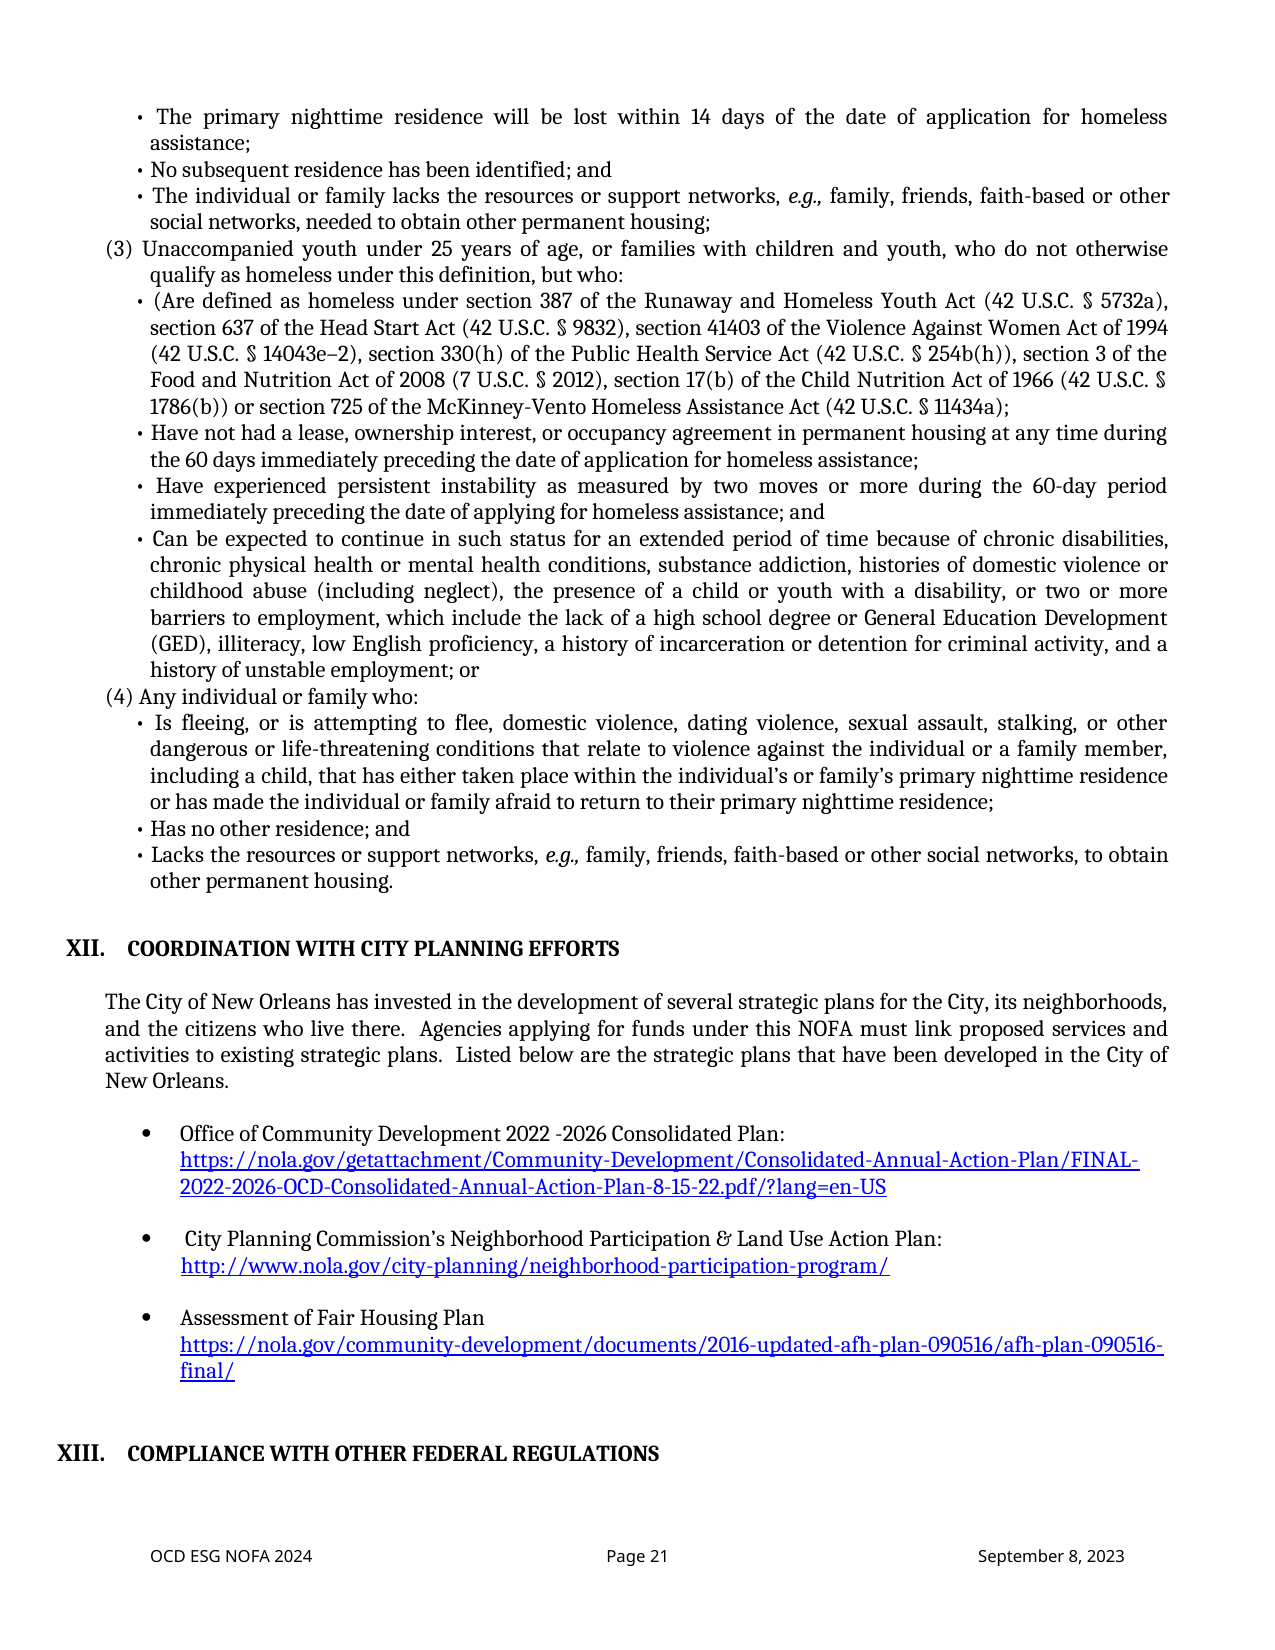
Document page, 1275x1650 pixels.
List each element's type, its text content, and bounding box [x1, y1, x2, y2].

text • Have not had a lease, ownership interest, or occupancy agreement in permanent housing at any time during the 60 days immediately preceding the date of application for homeless assistance; [135, 420, 1170, 473]
text (4) Any individual or family who: [105, 683, 1170, 710]
list • Lacks the resources or support networks, e.g., family, friends, faith-based or other social networks, to obtain other permanent housing. [135, 842, 1170, 894]
text • No subsequent residence has been identified; and [135, 156, 1170, 183]
list https://nola.gov/community-development/documents/2016-updated-afh-plan-090516/afh-plan-090516-final/ [180, 1332, 1170, 1384]
list COORDINATION WITH CITY PLANNING EFFORTS [105, 934, 1170, 963]
text • Is fleeing, or is attempting to flee, domestic violence, dating violence, sexual assault, stalking, or other dangerous or life-threatening conditions that relate to violence against the individual or a family member, including a child, that has either taken place within the individual’s or family’s primary nighttime residence or has made the individual or family afraid to return to their primary nighttime residence; [135, 710, 1170, 815]
text • (Are defined as homeless under section 387 of the Runaway and Homeless Youth Act (42 U.S.C. § 5732a), section 637 of the Head Start Act (42 U.S.C. § 9832), section 41403 of the Violence Against Women Act of 1994 (42 U.S.C. § 14043e–2), section 330(h) of the Public Health Service Act (42 U.S.C. § 254b(h)), section 3 of the Food and Nutrition Act of 2008 (7 U.S.C. § 2012), section 17(b) of the Child Nutrition Act of 1966 (42 U.S.C. § 1786(b)) or section 725 of the McKinney-Vento Homeless Assistance Act (42 U.S.C. § 11434a); [135, 288, 1170, 420]
text • The individual or family lacks the resources or support networks, e.g., family, friends, faith-based or other social networks, needed to obtain other permanent housing; [135, 183, 1170, 236]
text • The primary nighttime residence will be lost within 14 days of the date of application for homeless assistance; [135, 104, 1170, 156]
list COMPLIANCE WITH OTHER FEDERAL REGULATIONS [105, 1439, 1170, 1468]
text • Can be expected to continue in such status for an extended period of time because of chronic disabilities, chronic physical health or mental health conditions, substance addiction, histories of domestic violence or childhood abuse (including neglect), the presence of a child or youth with a disability, or two or more barriers to employment, which include the lack of a high school degree or General Education Development (GED), illiteracy, low English proficiency, a history of incarceration or detention for criminal activity, and a history of unstable employment; or [135, 525, 1170, 683]
text • Have experienced persistent instability as measured by two moves or more during the 60-day period immediately preceding the date of applying for homeless assistance; and [135, 473, 1170, 525]
text (3) Unaccompanied youth under 25 years of age, or families with children and youth, who do not otherwise qualify as homeless under this definition, but who: [105, 236, 1170, 288]
list City Planning Commission’s Neighborhood Participation & Land Use Action Plan: [142, 1226, 1170, 1252]
text https://nola.gov/getattachment/Community-Development/Consolidated-Annual-Action-Plan/FINAL-2022-2026-OCD-Consolidated-Annual-Action-Plan-8-15-22.pdf/?lang=en-US [180, 1147, 1170, 1200]
text • Has no other residence; and [135, 815, 1170, 842]
list Office of Community Development 2022 -2026 Consolidated Plan: [142, 1121, 1170, 1147]
text The City of New Orleans has invested in the development of several strategic plans for the City, its neighborhoods, and the citizens who live there. Agencies applying for funds under this NOFA must link proposed services and activities to existing strategic plans. Listed below are the strategic plans that have been developed in the City of New Orleans. [105, 989, 1170, 1094]
text http://www.nola.gov/city-planning/neighborhood-participation-program/ [105, 1252, 1170, 1279]
list Assessment of Fair Housing Plan [142, 1305, 1170, 1332]
